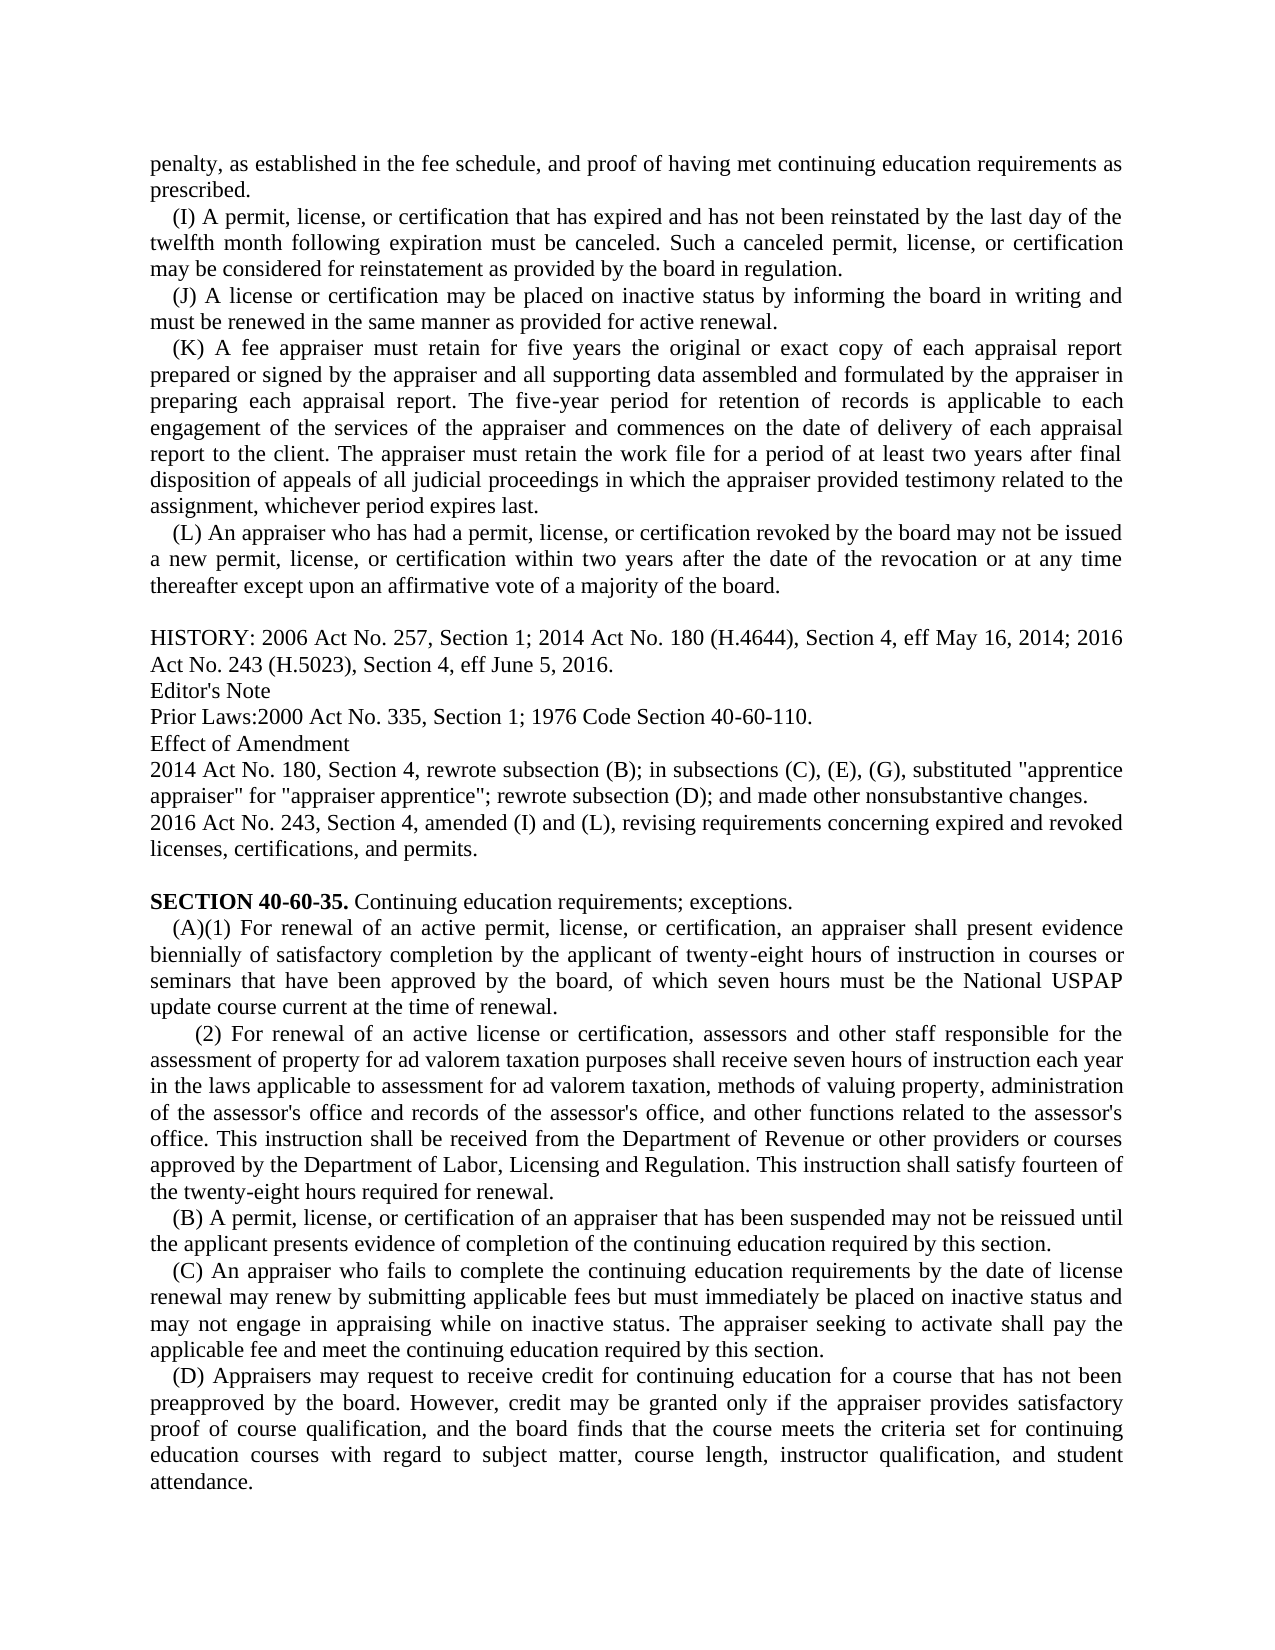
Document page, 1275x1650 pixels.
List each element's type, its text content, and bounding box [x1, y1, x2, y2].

text SECTION 40-60-35. Continuing education requirements; exceptions. [150, 888, 1125, 914]
text (K) A fee appraiser must retain for five years the original or exact copy of each appraisal report prepared or signed by the appraiser and all supporting data assembled and formulated by the appraiser in preparing each appraisal report. The five-year period for retention of records is applicable to each engagement of the services of the appraiser and commences on the date of delivery of each appraisal report to the client. The appraiser must retain the work file for a period of at least two years after final disposition of appeals of all judicial proceedings in which the appraiser provided testimony related to the assignment, whichever period expires last. [150, 334, 1125, 519]
text (I) A permit, license, or certification that has expired and has not been reinstated by the last day of the twelfth month following expiration must be canceled. Such a canceled permit, license, or certification may be considered for reinstatement as provided by the board in regulation. [150, 203, 1125, 282]
text (L) An appraiser who has had a permit, license, or certification revoked by the board may not be issued a new permit, license, or certification within two years after the date of the revocation or at any time thereafter except upon an affirmative vote of a majority of the board. [150, 519, 1125, 598]
text (2) For renewal of an active license or certification, assessors and other staff responsible for the assessment of property for ad valorem taxation purposes shall receive seven hours of instruction each year in the laws applicable to assessment for ad valorem taxation, methods of valuing property, administration of the assessor's office and records of the assessor's office, and other functions related to the assessor's office. This instruction shall be received from the Department of Revenue or other providers or courses approved by the Department of Labor, Licensing and Regulation. This instruction shall satisfy fourteen of the twenty-eight hours required for renewal. [150, 1020, 1125, 1204]
text (J) A license or certification may be placed on inactive status by informing the board in writing and must be renewed in the same manner as provided for active renewal. [150, 282, 1125, 334]
text Editor's Note [150, 677, 1125, 703]
text HISTORY: 2006 Act No. 257, Section 1; 2014 Act No. 180 (H.4644), Section 4, eff May 16, 2014; 2016 Act No. 243 (H.5023), Section 4, eff June 5, 2016. [150, 624, 1125, 677]
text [150, 150, 1125, 203]
text Effect of Amendment [150, 730, 1125, 756]
text 2016 Act No. 243, Section 4, amended (I) and (L), revising requirements concerning expired and revoked licenses, certifications, and permits. [150, 809, 1125, 862]
text (D) Appraisers may request to receive credit for continuing education for a course that has not been preapproved by the board. However, credit may be granted only if the appraiser provides satisfactory proof of course qualification, and the board finds that the course meets the criteria set for continuing education courses with regard to subject matter, course length, instructor qualification, and student attendance. [150, 1362, 1125, 1494]
text 2014 Act No. 180, Section 4, rewrote subsection (B); in subsections (C), (E), (G), substituted "apprentice appraiser" for "appraiser apprentice"; rewrote subsection (D); and made other nonsubstantive changes. [150, 756, 1125, 809]
text Prior Laws:2000 Act No. 335, Section 1; 1976 Code Section 40-60-110. [150, 703, 1125, 730]
text (A)(1) For renewal of an active permit, license, or certification, an appraiser shall present evidence biennially of satisfactory completion by the applicant of twenty-eight hours of instruction in courses or seminars that have been approved by the board, of which seven hours must be the National USPAP update course current at the time of renewal. [150, 914, 1125, 1020]
text (C) An appraiser who fails to complete the continuing education requirements by the date of license renewal may renew by submitting applicable fees but must immediately be placed on inactive status and may not engage in appraising while on inactive status. The appraiser seeking to activate shall pay the applicable fee and meet the continuing education required by this section. [150, 1257, 1125, 1362]
text (B) A permit, license, or certification of an appraiser that has been suspended may not be reissued until the applicant presents evidence of completion of the continuing education required by this section. [150, 1204, 1125, 1257]
